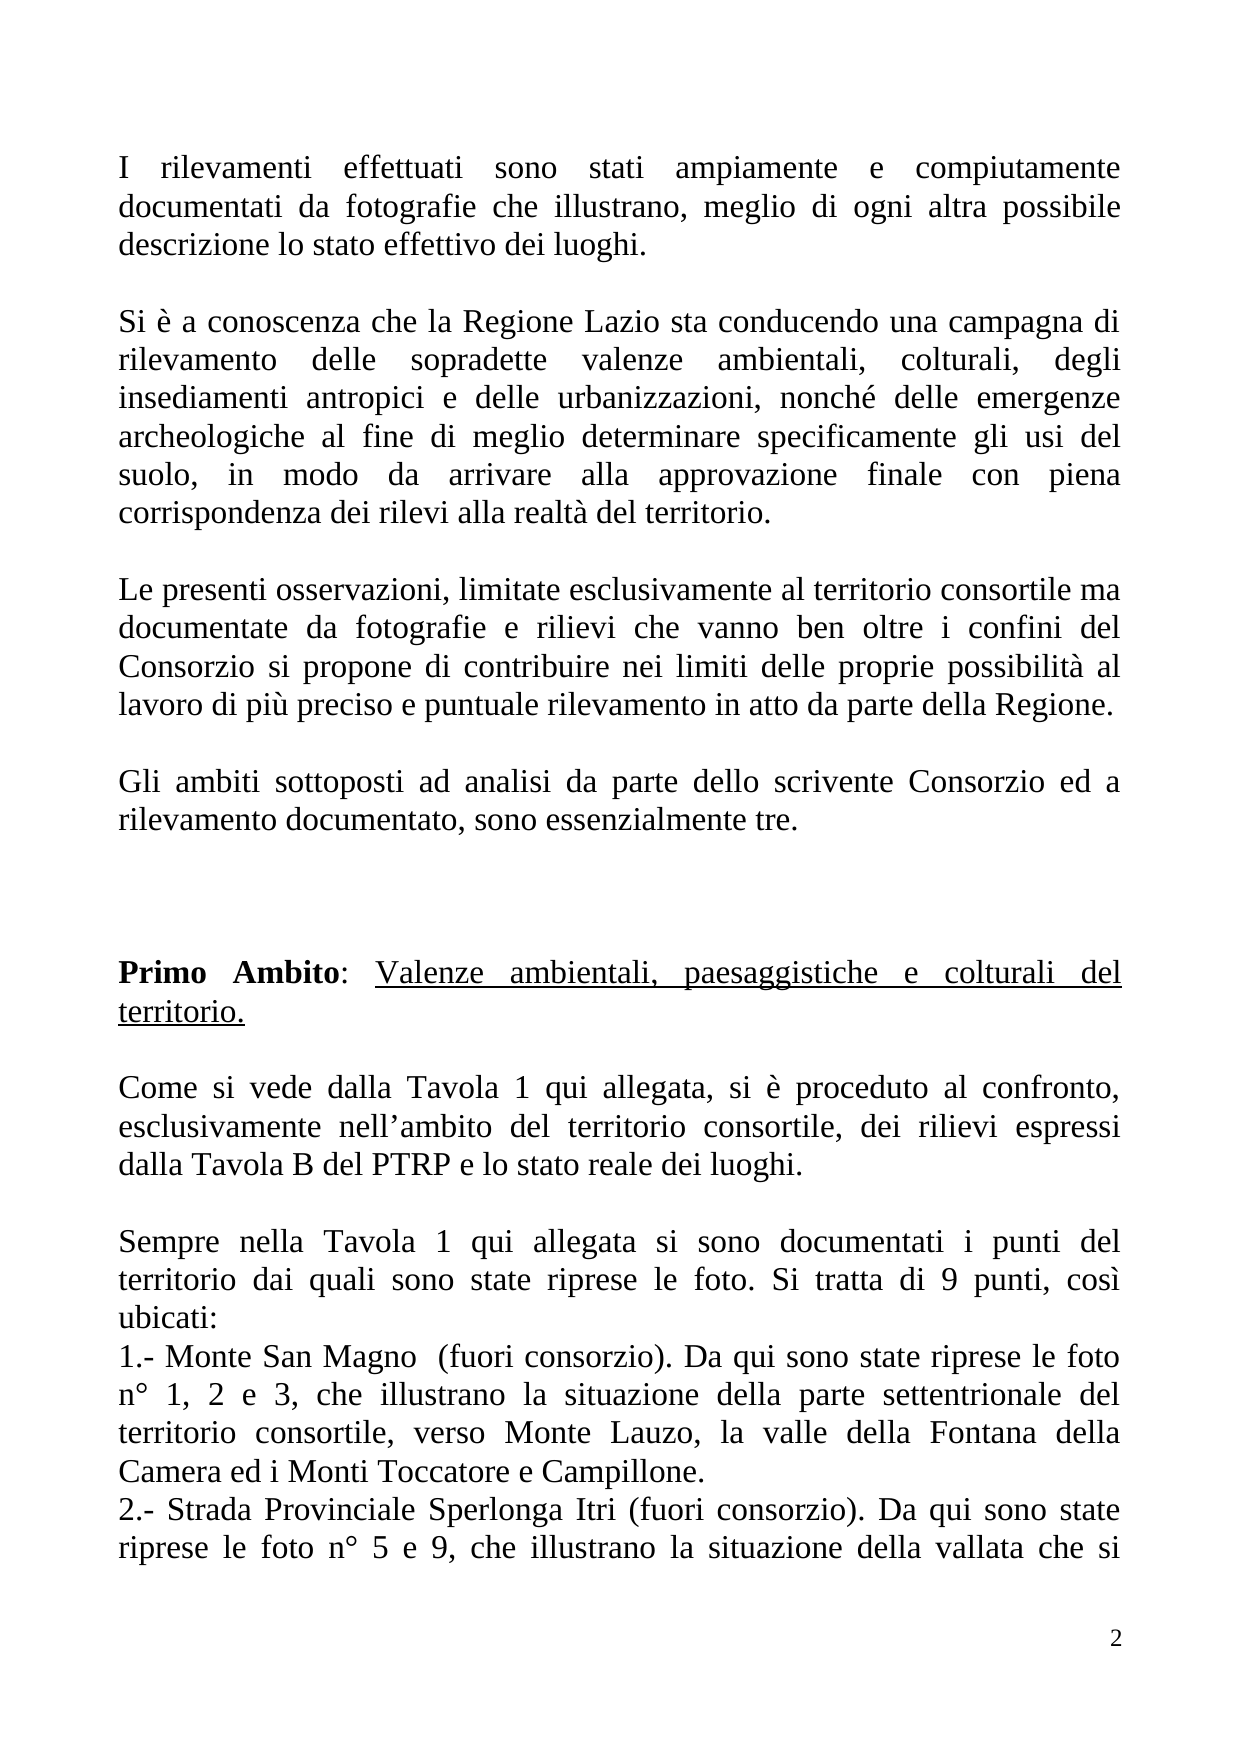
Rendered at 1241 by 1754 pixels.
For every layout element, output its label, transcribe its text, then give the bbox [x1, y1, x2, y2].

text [118, 1489, 1122, 1566]
text Primo Ambito: Valenze ambientali, paesaggistiche e colturali del territorio. [118, 953, 1122, 1029]
text Sempre nella Tavola 1 qui allegata si sono documentati i punti del territorio dai quali sono state riprese le foto. Si tratta di 9 punti, così ubicati: [118, 1221, 1122, 1336]
text Le presenti osservazioni, limitate esclusivamente al territorio consortile ma documentate da fotografie e rilievi che vanno ben oltre i confini del Consorzio si propone di contribuire nei limiti delle proprie possibilità al lavoro di più preciso e puntuale rilevamento in atto da parte della Regione. [118, 569, 1122, 723]
text I rilevamenti effettuati sono stati ampiamente e compiutamente documentati da fotografie che illustrano, meglio di ogni altra possibile descrizione lo stato effettivo dei luoghi. [118, 148, 1122, 263]
text Si è a conoscenza che la Regione Lazio sta conducendo una campagna di rilevamento delle sopradette valenze ambientali, colturali, degli insediamenti antropici e delle urbanizzazioni, nonché delle emergenze archeologiche al fine di meglio determinare specificamente gli usi del suolo, in modo da arrivare alla approvazione finale con piena corrispondenza dei rilevi alla realtà del territorio. [118, 301, 1122, 531]
text Come si vede dalla Tavola 1 qui allegata, si è proceduto al confronto, esclusivamente nell’ambito del territorio consortile, dei rilievi espressi dalla Tavola B del PTRP e lo stato reale dei luoghi. [118, 1068, 1122, 1183]
text Gli ambiti sottoposti ad analisi da parte dello scrivente Consorzio ed a rilevamento documentato, sono essenzialmente tre. [118, 761, 1122, 838]
text 1.- Monte San Magno (fuori consorzio). Da qui sono state riprese le foto n° 1, 2 e 3, che illustrano la situazione della parte settentrionale del territorio consortile, verso Monte Lauzo, la valle della Fontana della Camera ed i Monti Toccatore e Campillone. [118, 1336, 1122, 1489]
